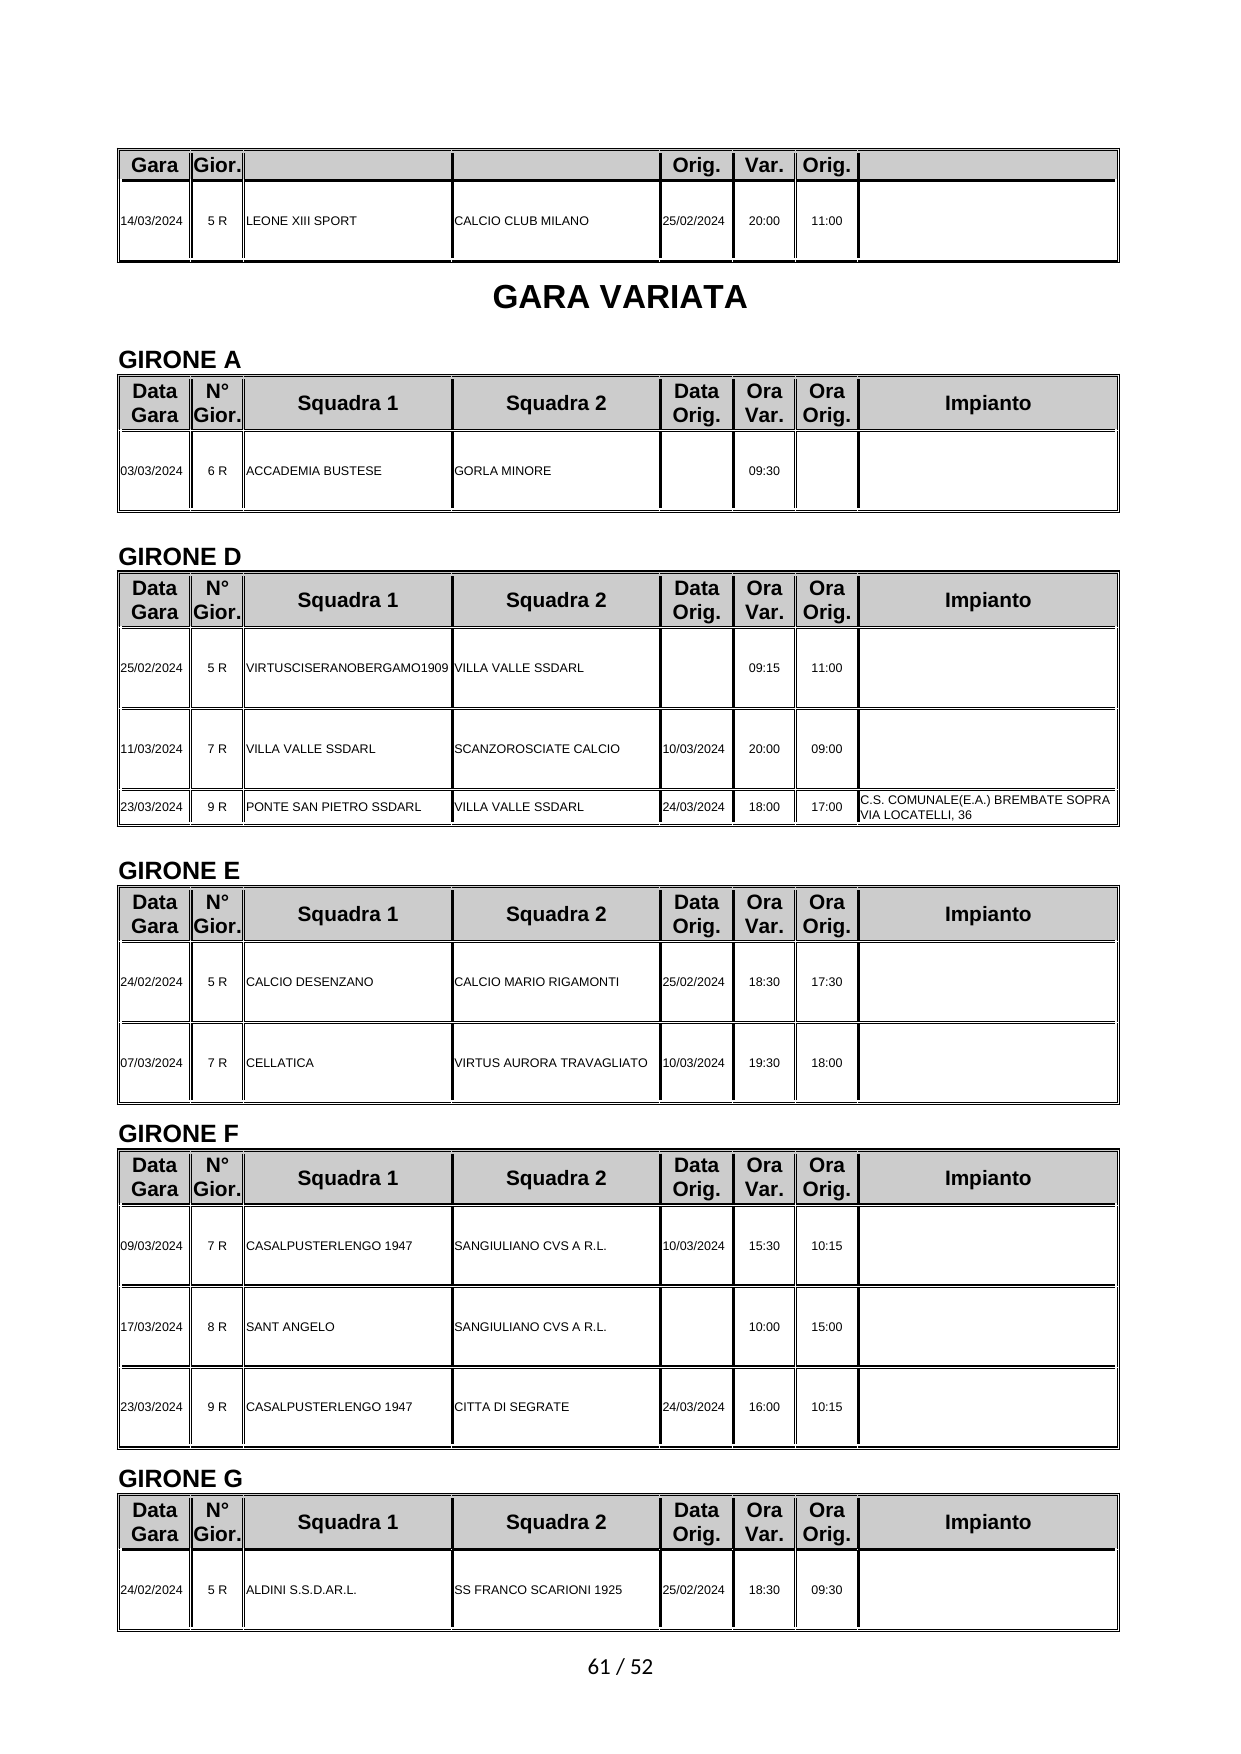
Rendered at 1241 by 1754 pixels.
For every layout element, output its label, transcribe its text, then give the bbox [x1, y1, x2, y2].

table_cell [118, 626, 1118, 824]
text GARA VARIATA [118, 277, 1122, 316]
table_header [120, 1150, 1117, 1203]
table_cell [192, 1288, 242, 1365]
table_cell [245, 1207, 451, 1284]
text GIRONE G [118, 1464, 1122, 1492]
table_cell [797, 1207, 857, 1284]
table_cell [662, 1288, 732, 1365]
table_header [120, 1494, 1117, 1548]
text GIRONE D [118, 542, 1122, 570]
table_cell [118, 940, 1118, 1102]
text GIRONE E [118, 856, 1122, 884]
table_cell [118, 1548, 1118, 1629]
text GIRONE F [118, 1119, 1122, 1148]
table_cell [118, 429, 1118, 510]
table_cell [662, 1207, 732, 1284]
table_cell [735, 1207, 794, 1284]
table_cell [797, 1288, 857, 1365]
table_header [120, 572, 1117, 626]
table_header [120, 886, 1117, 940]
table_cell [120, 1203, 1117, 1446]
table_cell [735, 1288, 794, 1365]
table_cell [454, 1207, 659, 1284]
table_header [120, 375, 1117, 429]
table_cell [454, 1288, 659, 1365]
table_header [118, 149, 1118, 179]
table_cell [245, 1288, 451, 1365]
text GIRONE A [118, 345, 1122, 373]
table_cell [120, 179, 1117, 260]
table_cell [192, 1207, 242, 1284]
